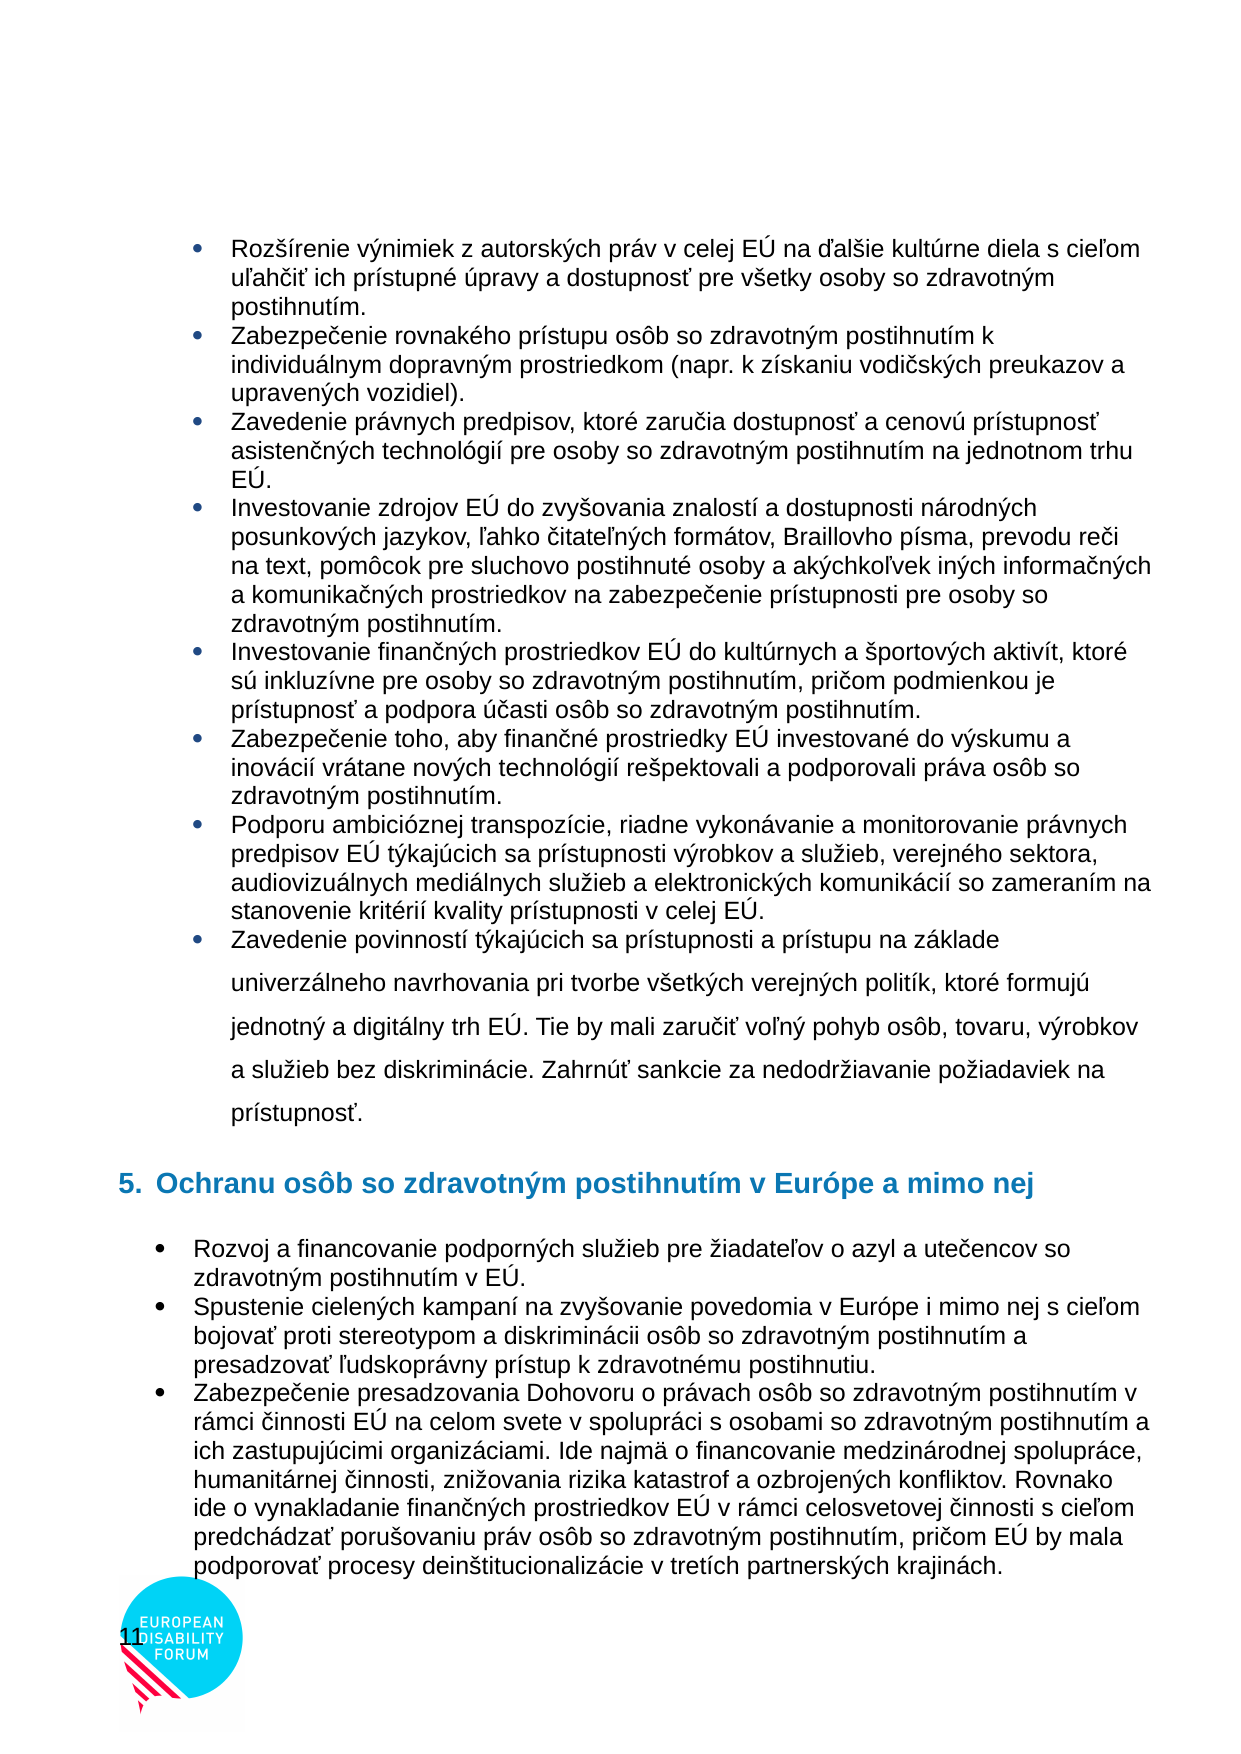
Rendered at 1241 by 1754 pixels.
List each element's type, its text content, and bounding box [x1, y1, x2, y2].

list Zabezpečenie toho, aby finančné prostriedky EÚ investované do výskumu a inovácií vrátane nových technológií rešpektovali a podporovali práva osôb so zdravotným postihnutím. [193, 724, 1153, 810]
list Investovanie finančných prostriedkov EÚ do kultúrnych a športových aktivít, ktoré sú inkluzívne pre osoby so zdravotným postihnutím, pričom podmienkou je prístupnosť a podpora účasti osôb so zdravotným postihnutím. [193, 637, 1153, 724]
list Zabezpečenie rovnakého prístupu osôb so zdravotným postihnutím k individuálnym dopravným prostriedkom (napr. k získaniu vodičských preukazov a upravených vozidiel). [193, 321, 1153, 407]
picture [118, 1575, 245, 1732]
list Podporu ambicióznej transpozície, riadne vykonávanie a monitorovanie právnych predpisov EÚ týkajúcich sa prístupnosti výrobkov a služieb, verejného sektora, audiovizuálnych mediálnych služieb a elektronických komunikácií so zameraním na stanovenie kritérií kvality prístupnosti v celej EÚ. [193, 810, 1153, 925]
list Rozšírenie výnimiek z autorských práv v celej EÚ na ďalšie kultúrne diela s cieľom uľahčiť ich prístupné úpravy a dostupnosť pre všetky osoby so zdravotným postihnutím. [193, 234, 1153, 321]
list Zabezpečenie presadzovania Dohovoru o právach osôb so zdravotným postihnutím v rámci činnosti EÚ na celom svete v spolupráci s osobami so zdravotným postihnutím a ich zastupujúcimi organizáciami. Ide najmä o financovanie medzinárodnej spolupráce, humanitárnej činnosti, znižovania rizika katastrof a ozbrojených konfliktov. Rovnako ide o vynakladanie finančných prostriedkov EÚ v rámci celosvetovej činnosti s cieľom predchádzať porušovaniu práv osôb so zdravotným postihnutím, pričom EÚ by mala podporovať procesy deinštitucionalizácie v tretích partnerských krajinách. [156, 1378, 1153, 1580]
list Rozvoj a financovanie podporných služieb pre žiadateľov o azyl a utečencov so zdravotným postihnutím v EÚ. [156, 1234, 1153, 1292]
subtitle Ochranu osôb so zdravotným postihnutím v Európe a mimo nej [118, 1166, 1153, 1199]
list Zavedenie právnych predpisov, ktoré zaručia dostupnosť a cenovú prístupnosť asistenčných technológií pre osoby so zdravotným postihnutím na jednotnom trhu EÚ. [193, 407, 1153, 493]
list Zavedenie povinností týkajúcich sa prístupnosti a prístupu na základe univerzálneho navrhovania pri tvorbe všetkých verejných politík, ktoré formujú jednotný a digitálny trh EÚ. Tie by mali zaručiť voľný pohyb osôb, tovaru, výrobkov a služieb bez diskriminácie. Zahrnúť sankcie za nedodržiavanie požiadaviek na prístupnosť. [193, 925, 1153, 1126]
list Investovanie zdrojov EÚ do zvyšovania znalostí a dostupnosti národných posunkových jazykov, ľahko čitateľných formátov, Braillovho písma, prevodu reči na text, pomôcok pre sluchovo postihnuté osoby a akýchkoľvek iných informačných a komunikačných prostriedkov na zabezpečenie prístupnosti pre osoby so zdravotným postihnutím. [193, 493, 1153, 637]
list Spustenie cielených kampaní na zvyšovanie povedomia v Európe i mimo nej s cieľom bojovať proti stereotypom a diskriminácii osôb so zdravotným postihnutím a presadzovať ľudskoprávny prístup k zdravotnému postihnutiu. [156, 1292, 1153, 1378]
